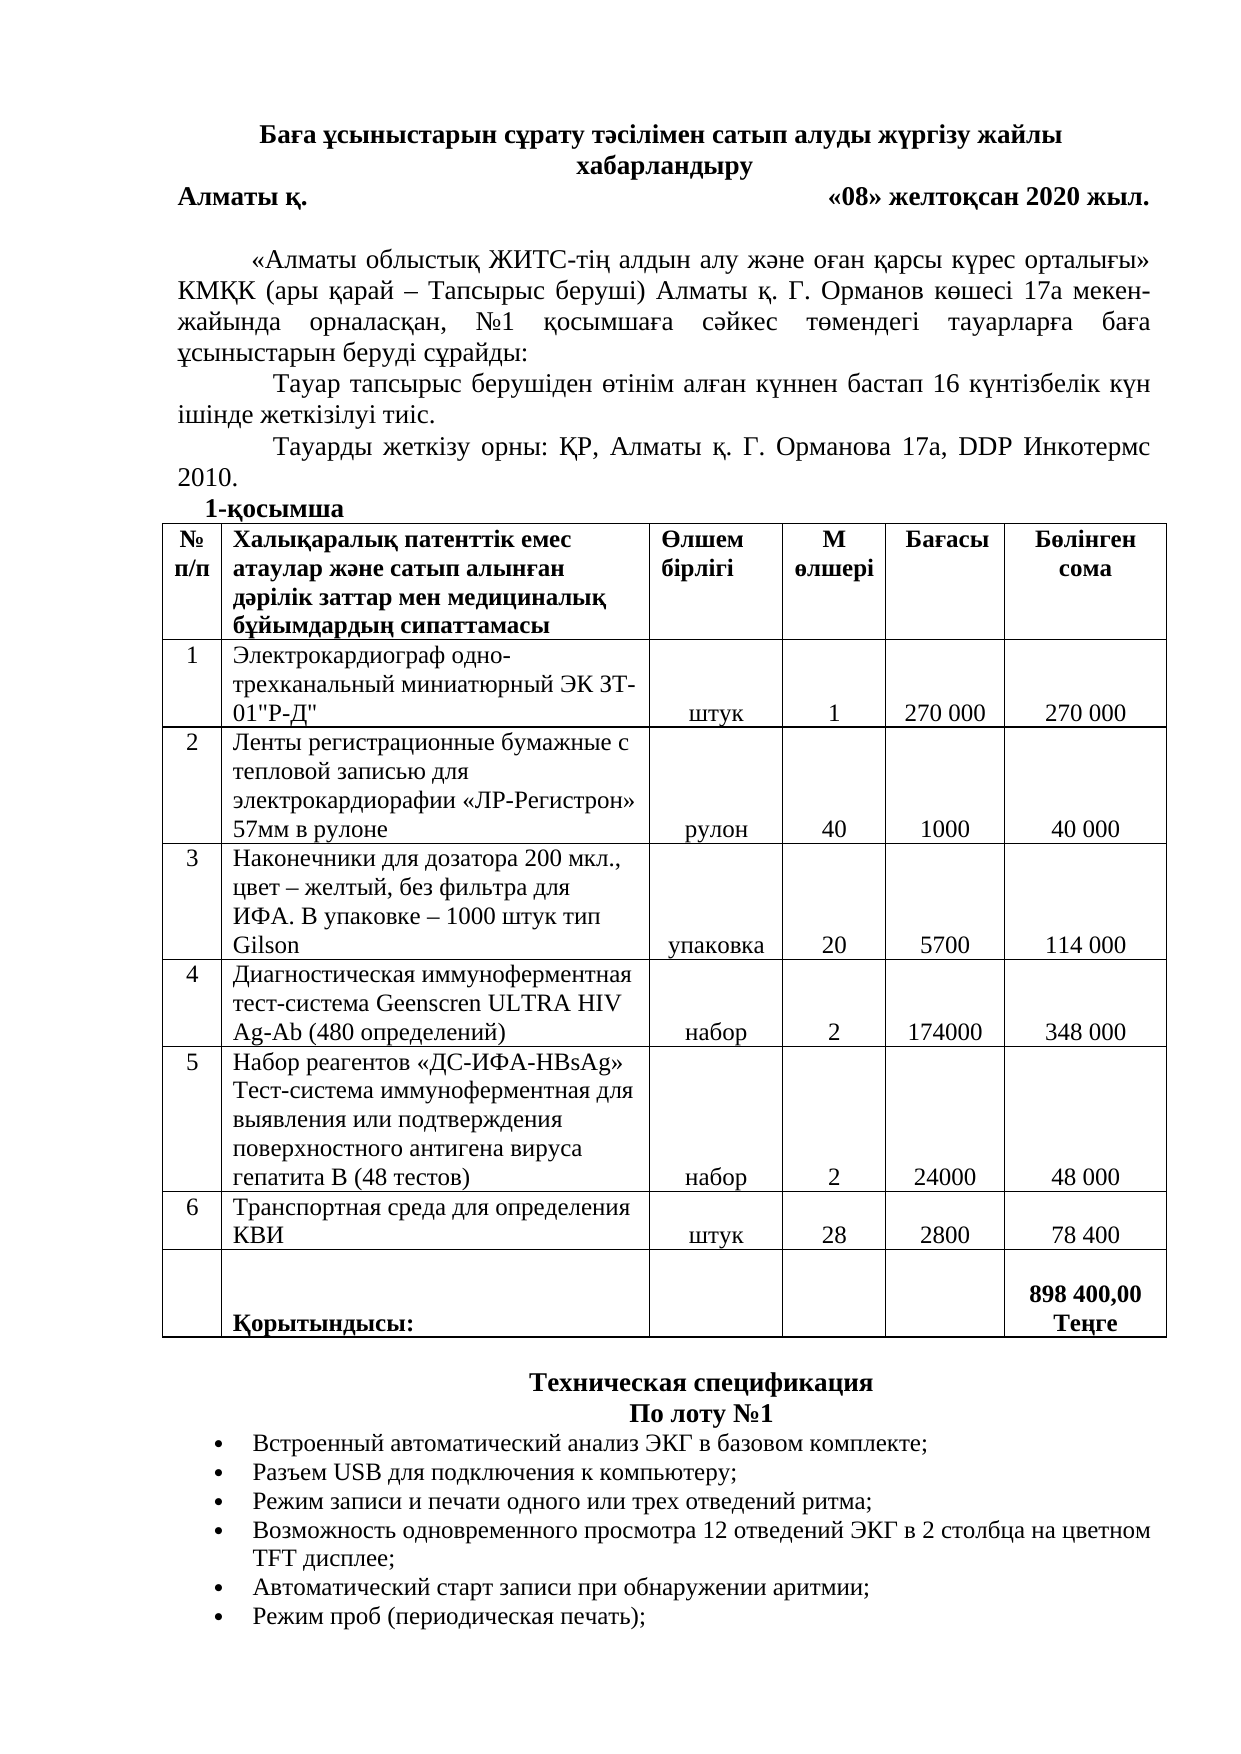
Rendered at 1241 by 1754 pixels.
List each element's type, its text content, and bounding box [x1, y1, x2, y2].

table_cell 2800 [886, 1192, 1004, 1249]
text Алматы қ. «08» желтоқсан 2020 жыл. [177, 180, 1152, 212]
table_header Бағасы [886, 524, 1004, 639]
table_cell 40 [783, 728, 885, 842]
table_cell 1 [783, 640, 885, 726]
list Автоматический старт записи при обнаружении аритмии; [215, 1572, 1152, 1601]
table_cell Қорытындысы: [222, 1250, 649, 1336]
table_cell упаковка [650, 844, 782, 958]
text 1-қосымша [177, 492, 1152, 523]
text Тауар тапсырыс берушіден өтінім алған күннен бастап 16 күнтізбелік күн ішінде жеткізілуі тиіс. [177, 367, 1152, 429]
list Разъем USB для подключения к компьютеру; [215, 1457, 1152, 1486]
table_cell Электрокардиограф одно-трехканальный миниатюрный ЭК ЗТ-01"Р-Д" [222, 640, 649, 726]
table_cell рулон [650, 728, 782, 842]
table_cell Набор реагентов «ДС-ИФА-НВsAg» Тест-система иммуноферментная для выявления или подтверждения поверхностного антигена вируса гепатита В (48 тестов) [222, 1047, 649, 1191]
table_cell набор [650, 960, 782, 1046]
table_cell штук [650, 640, 782, 726]
list Возможность одновременного просмотра 12 отведений ЭКГ в 2 столбца на цветном TFT дисплее; [215, 1515, 1152, 1572]
table_cell Диагностическая иммуноферментная тест-система Geenscren ULTRA HIV Ag-Ab (480 определений) [222, 960, 649, 1046]
table_cell [783, 1250, 885, 1336]
table_cell 270 000 [1005, 640, 1166, 726]
table_header № п/п [163, 524, 221, 639]
table_header Бөлінген сома [1005, 524, 1166, 639]
table_cell 48 000 [1005, 1047, 1166, 1191]
list Встроенный автоматический анализ ЭКГ в базовом комплекте; [215, 1428, 1152, 1457]
table_cell 174000 [886, 960, 1004, 1046]
text Баға ұсыныстарын сұрату тәсілімен сатып алуды жүргізу жайлы хабарландыру [177, 118, 1152, 180]
table_cell [650, 1250, 782, 1336]
table_cell 5 [163, 1047, 221, 1191]
table_cell набор [650, 1047, 782, 1191]
table_cell 348 000 [1005, 960, 1166, 1046]
table_cell 40 000 [1005, 728, 1166, 842]
table_cell 4 [163, 960, 221, 1046]
text «Алматы облыстық ЖИТС-тің алдын алу және оған қарсы күрес орталығы» КМҚК (ары қарай – Тапсырыс беруші) Алматы қ. Г. Орманов көшесі 17а мекен-жайында орналасқан, №1 қосымшаға сәйкес төмендегі тауарларға баға ұсыныстарын беруді сұрайды: [177, 243, 1152, 367]
table_cell 3 [163, 844, 221, 958]
table_cell 1 [163, 640, 221, 726]
table_cell 1000 [886, 728, 1004, 842]
list Режим проб (периодическая печать); [215, 1601, 1152, 1630]
table_cell 24000 [886, 1047, 1004, 1191]
table_cell Наконечники для дозатора 200 мкл., цвет – желтый, без фильтра для ИФА. В упаковке – 1000 штук тип Gilson [222, 844, 649, 958]
table_cell 898 400,00 Теңге [1005, 1250, 1166, 1336]
table_cell 28 [783, 1192, 885, 1249]
table_cell 6 [163, 1192, 221, 1249]
table_cell Транспортная среда для определения КВИ [222, 1192, 649, 1249]
table_cell 270 000 [886, 640, 1004, 726]
table_cell [163, 1250, 221, 1336]
table_cell 78 400 [1005, 1192, 1166, 1249]
table_header Өлшем бірлігі [650, 524, 782, 639]
table_cell 2 [783, 960, 885, 1046]
table_cell штук [650, 1192, 782, 1249]
table_header Мөлшері [783, 524, 885, 639]
table_cell 20 [783, 844, 885, 958]
text Тауарды жеткізу орны: ҚР, Алматы қ. Г. Орманова 17а, DDP Инкотермс 2010. [177, 429, 1152, 492]
table_cell 2 [163, 728, 221, 842]
text По лоту №1 [177, 1397, 1152, 1428]
table_cell 114 000 [1005, 844, 1166, 958]
table_header Халықаралық патенттік емес атаулар және сатып алынған дәрілік заттар мен медициналық бұйымдардың сипаттамасы [222, 524, 649, 639]
list Режим записи и печати одного или трех отведений ритма; [215, 1486, 1152, 1515]
table_cell 2 [783, 1047, 885, 1191]
table_cell [886, 1250, 1004, 1336]
table_cell 5700 [886, 844, 1004, 958]
text Техническая спецификация [177, 1366, 1152, 1397]
table_cell Ленты регистрационные бумажные с тепловой записью для электрокардиорафии «ЛР-Регистрон» 57мм в рулоне [222, 728, 649, 842]
